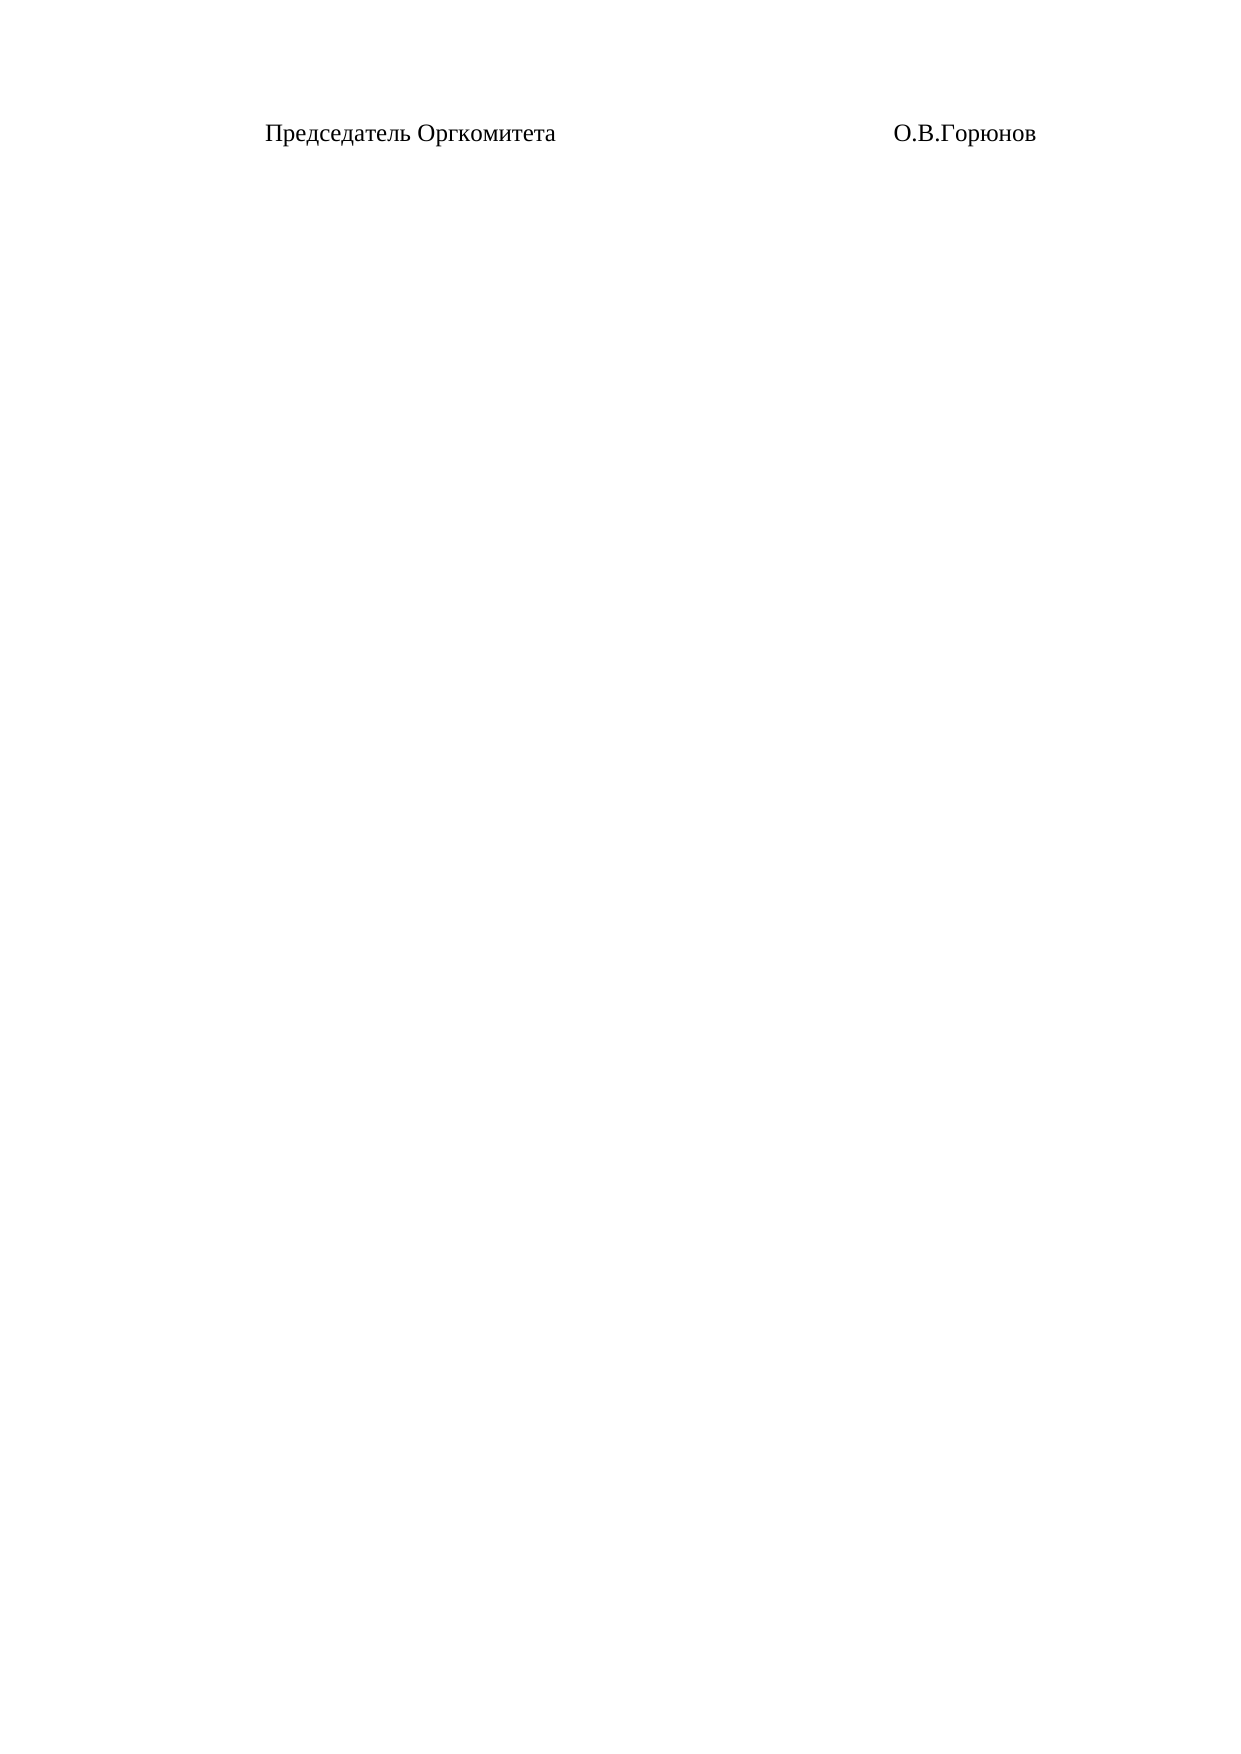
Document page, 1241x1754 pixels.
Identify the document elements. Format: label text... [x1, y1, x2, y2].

text Председатель Оргкомитета О.В.Горюнов [196, 118, 1152, 147]
